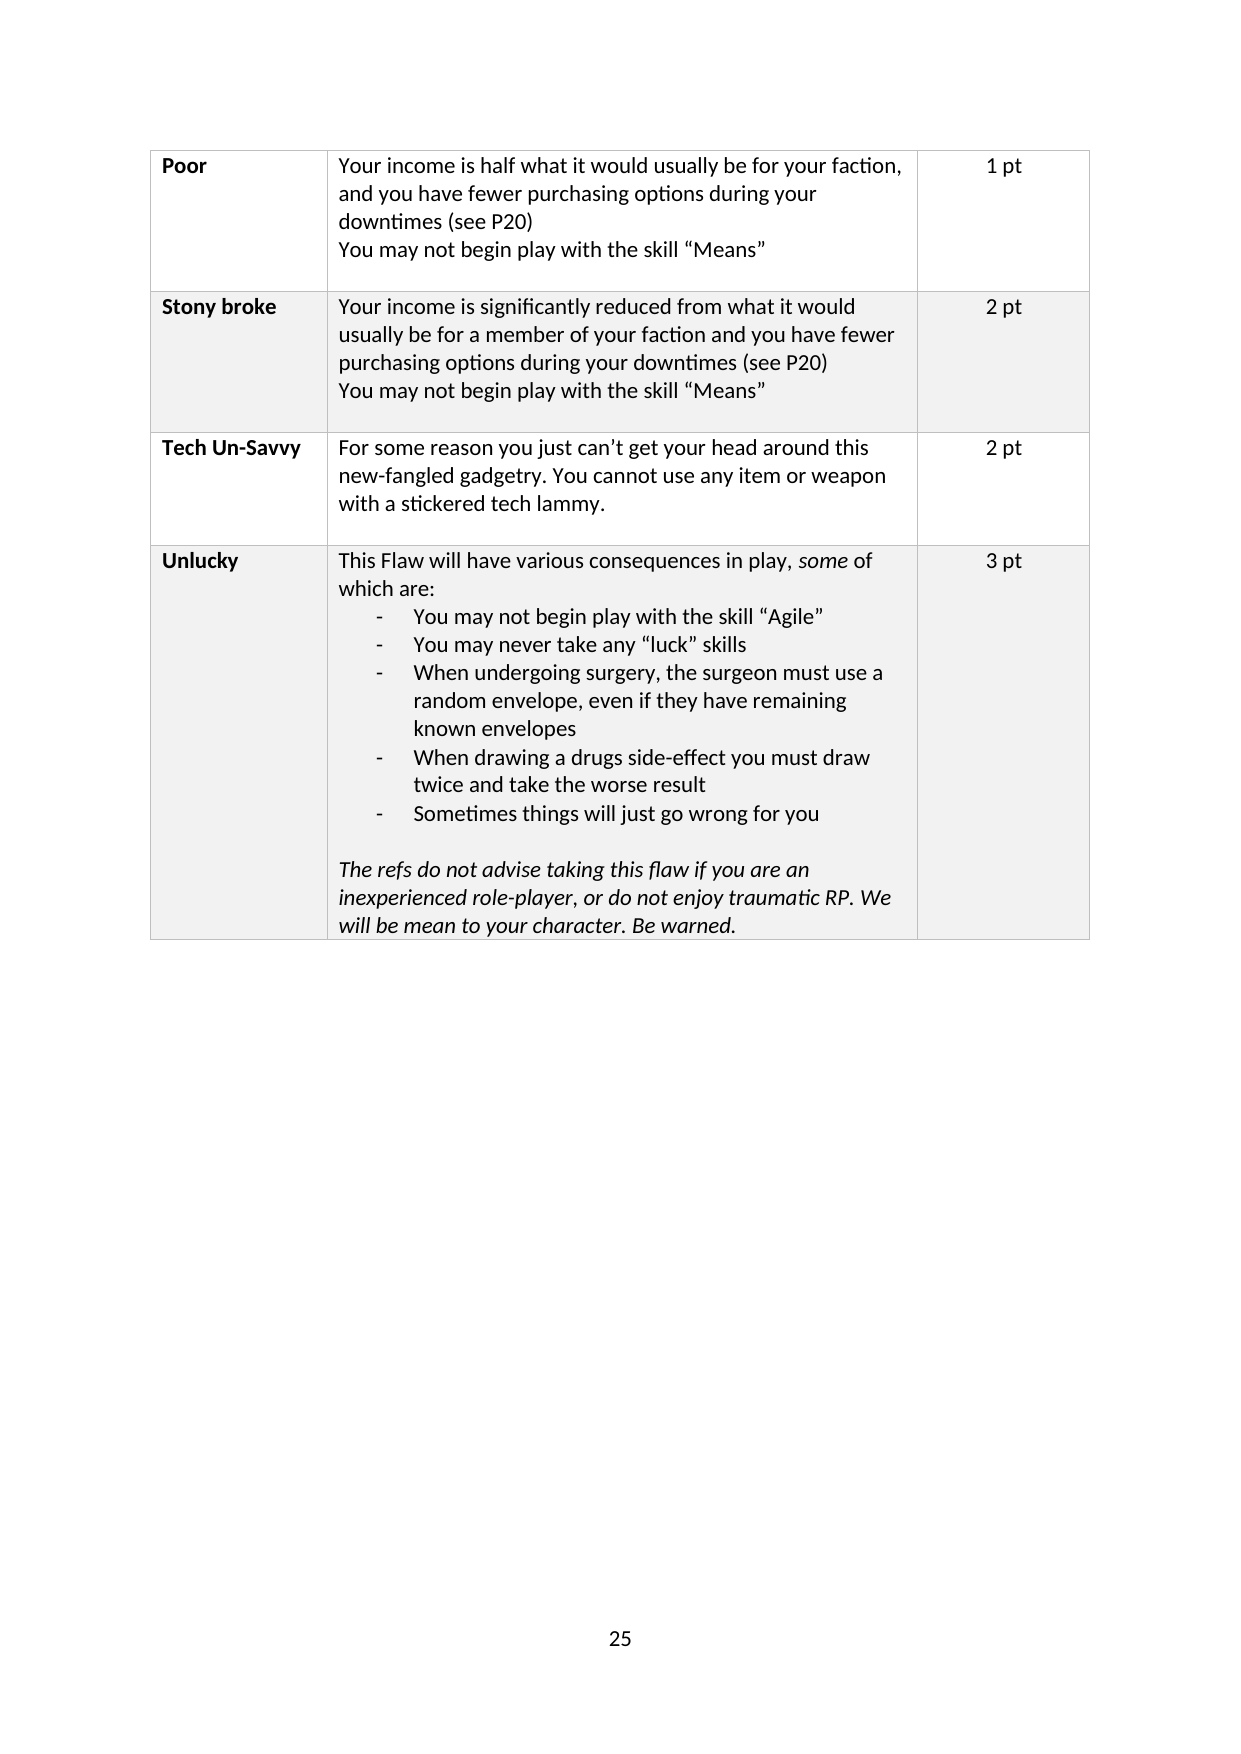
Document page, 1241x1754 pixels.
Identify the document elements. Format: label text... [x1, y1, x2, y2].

table_cell 2 pt [918, 433, 1089, 545]
table_cell 3 pt [918, 546, 1089, 939]
table_cell Unlucky [151, 546, 327, 939]
table_cell Your income is significantly reduced from what it would usually be for a member of your faction and you have fewer purchasing options during your downtimes (see P20) You may not begin play with the skill “Means” [328, 292, 917, 432]
table_cell This Flaw will have various consequences in play, some of which are: You may not begin play with the skill “Agile” You may never take any “luck” skills When undergoing surgery, the surgeon must use a random envelope, even if they have remaining known envelopes When drawing a drugs side-effect you must draw twice and take the worse result Sometimes things will just go wrong for you The refs do not advise taking this flaw if you are an inexperienced role-player, or do not enjoy traumatic RP. We will be mean to your character. Be warned. [328, 546, 917, 939]
table_cell Stony broke [151, 292, 327, 432]
table_cell Poor [151, 151, 327, 291]
table_cell For some reason you just can’t get your head around this new-fangled gadgetry. You cannot use any item or weapon with a stickered tech lammy. [328, 433, 917, 545]
table_cell Your income is half what it would usually be for your faction, and you have fewer purchasing options during your downtimes (see P20) You may not begin play with the skill “Means” [328, 151, 917, 291]
table_cell 2 pt [918, 292, 1089, 432]
table_cell 1 pt [918, 151, 1089, 291]
table_cell Tech Un-Savvy [151, 433, 327, 545]
